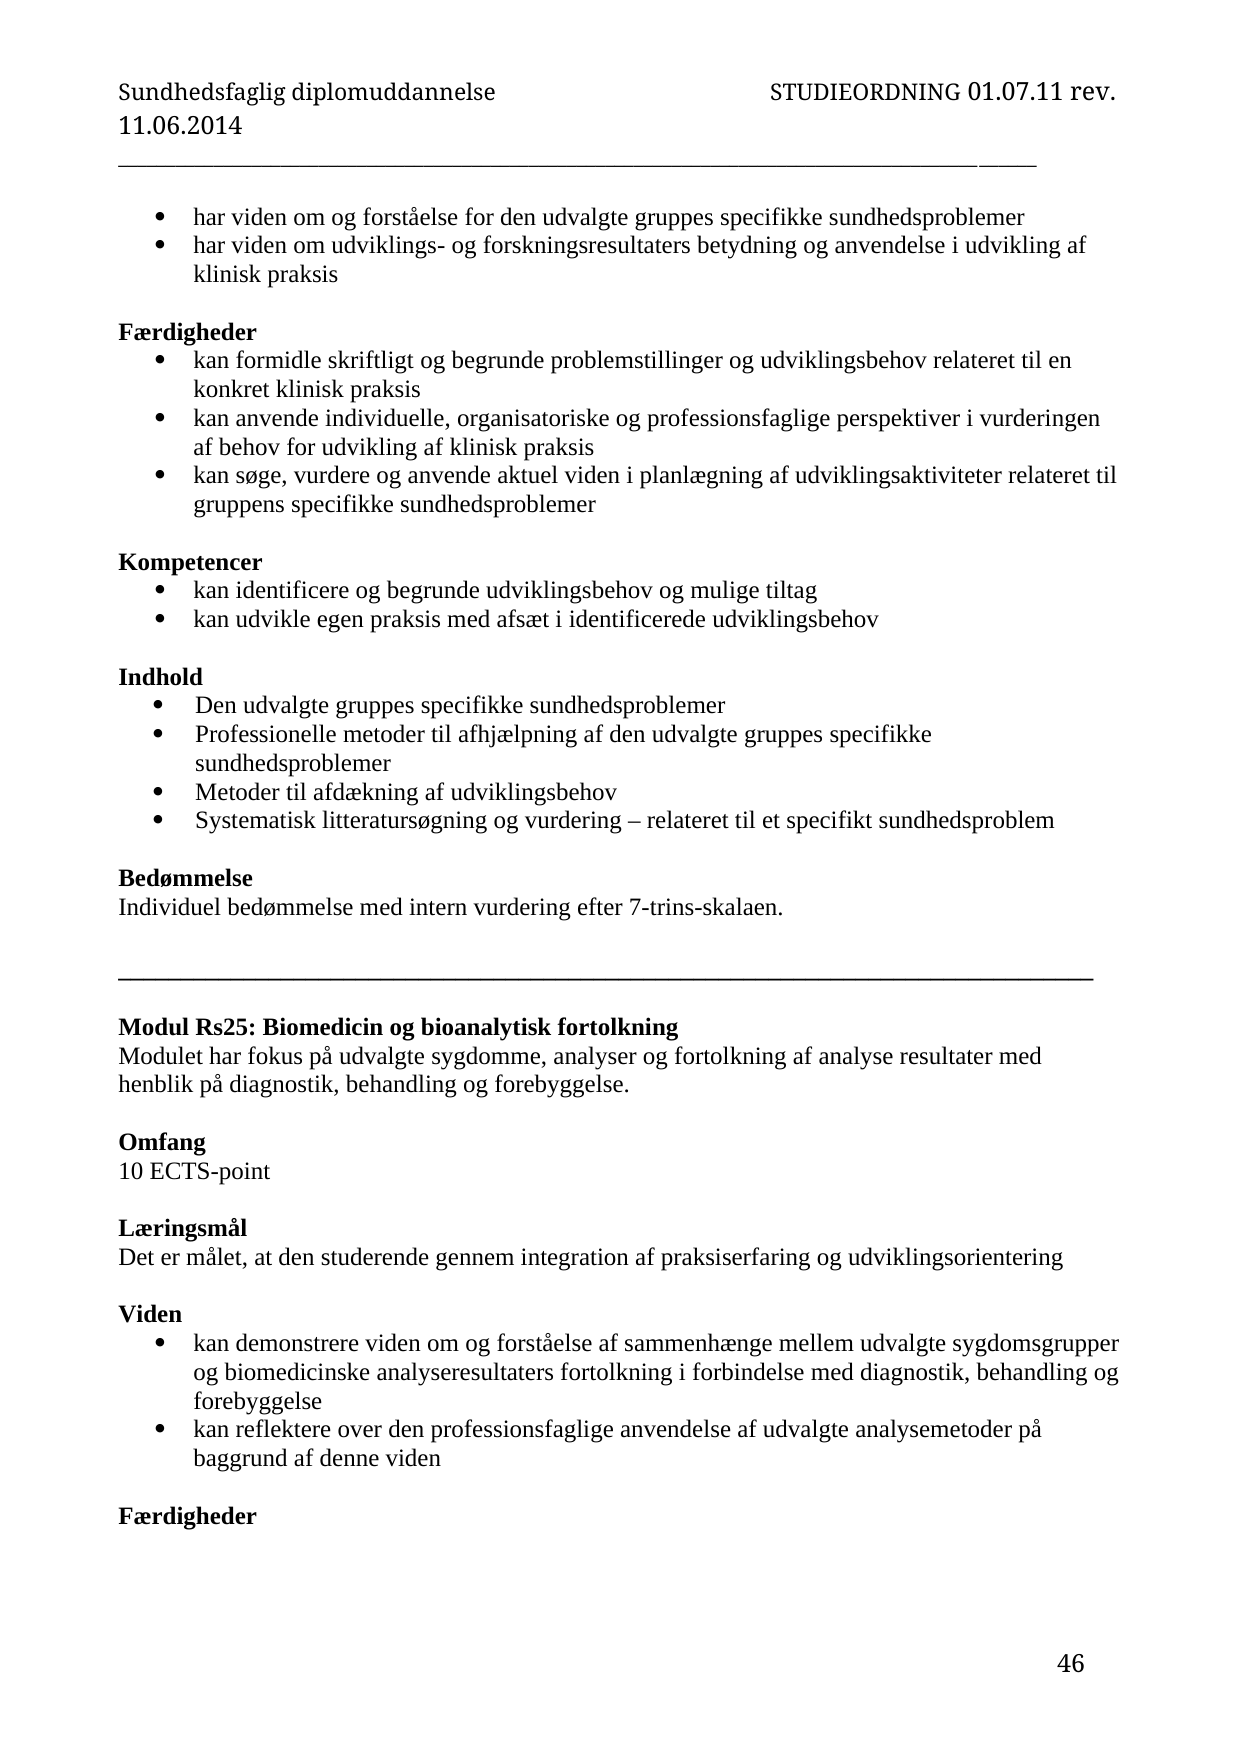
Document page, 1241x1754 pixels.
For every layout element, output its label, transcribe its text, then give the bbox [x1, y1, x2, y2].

list Metoder til afdækning af udviklingsbehov [153, 777, 1122, 805]
text Det er målet, at den studerende gennem integration af praksiserfaring og udviklingsorientering [118, 1242, 1122, 1271]
text Læringsmål [118, 1213, 1122, 1242]
text Individuel bedømmelse med intern vurdering efter 7-trins-skalaen. [118, 892, 1122, 920]
text Kompetencer [118, 547, 1122, 575]
subtitle Modul Rs25: Biomedicin og bioanalytisk fortolkning [118, 1012, 1122, 1041]
text Modulet har fokus på udvalgte sygdomme, analyser og fortolkning af analyse resultater med henblik på diagnostik, behandling og forebyggelse. [118, 1041, 1122, 1098]
list kan anvende individuelle, organisatoriske og professionsfaglige perspektiver i vurderingen af behov for udvikling af klinisk praksis [156, 403, 1122, 460]
text Bedømmelse [118, 863, 1122, 892]
list kan søge, vurdere og anvende aktuel viden i planlægning af udviklingsaktiviteter relateret til gruppens specifikke sundhedsproblemer [156, 460, 1122, 518]
text ______________________________________________________________________________ [118, 954, 1122, 983]
list kan formidle skriftligt og begrunde problemstillinger og udviklingsbehov relateret til en konkret klinisk praksis [156, 345, 1122, 403]
text Færdigheder [118, 1501, 1122, 1529]
list Systematisk litteratursøgning og vurdering – relateret til et specifikt sundhedsproblem [153, 805, 1122, 834]
text Færdigheder [118, 317, 1122, 345]
text Viden [118, 1299, 1122, 1328]
text 10 ECTS-point [118, 1156, 1122, 1184]
list kan identificere og begrunde udviklingsbehov og mulige tiltag [156, 575, 1122, 604]
list kan udvikle egen praksis med afsæt i identificerede udviklingsbehov [156, 604, 1122, 633]
text Omfang [118, 1127, 1122, 1156]
list har viden om og forståelse for den udvalgte gruppes specifikke sundhedsproblemer [156, 202, 1122, 230]
list har viden om udviklings- og forskningsresultaters betydning og anvendelse i udvikling af klinisk praksis [156, 230, 1122, 288]
list kan reflektere over den professionsfaglige anvendelse af udvalgte analysemetoder på baggrund af denne viden [156, 1414, 1122, 1472]
list Den udvalgte gruppes specifikke sundhedsproblemer [153, 690, 1122, 719]
list Professionelle metoder til afhjælpning af den udvalgte gruppes specifikke sundhedsproblemer [153, 719, 1122, 777]
list kan demonstrere viden om og forståelse af sammenhænge mellem udvalgte sygdomsgrupper og biomedicinske analyseresultaters fortolkning i forbindelse med diagnostik, behandling og forebyggelse [156, 1328, 1122, 1414]
text Indhold [118, 662, 1122, 690]
